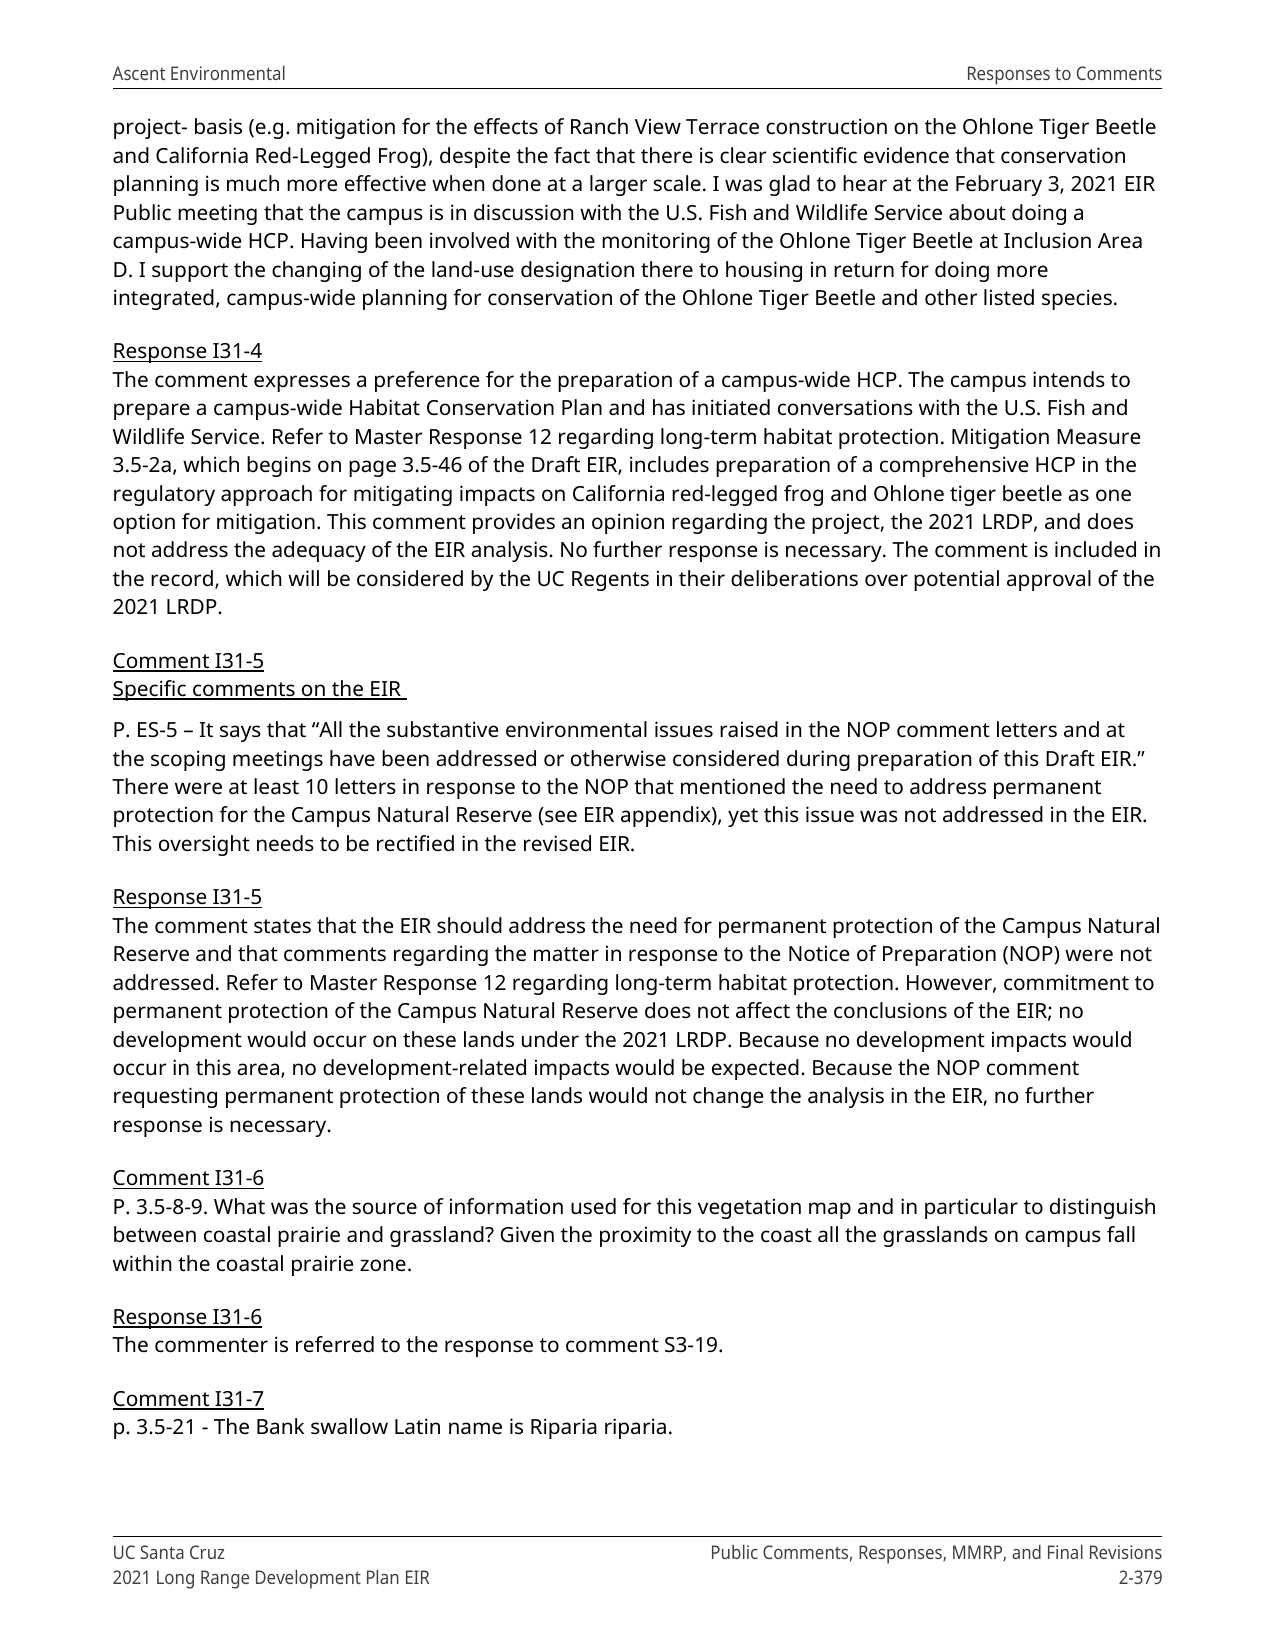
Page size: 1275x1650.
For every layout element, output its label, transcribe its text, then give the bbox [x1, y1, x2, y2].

subtitle Response I31-6 [112, 1302, 1162, 1331]
subtitle Comment I31-5 [112, 646, 1162, 674]
subtitle Response I31-4 [112, 337, 1162, 365]
text P. 3.5‐8‐9. What was the source of information used for this vegetation map and in particular to distinguish between coastal prairie and grassland? Given the proximity to the coast all the grasslands on campus fall within the coastal prairie zone. [112, 1192, 1162, 1277]
subtitle Comment I31-6 [112, 1163, 1162, 1192]
text P. ES‐5 – It says that “All the substantive environmental issues raised in the NOP comment letters and at the scoping meetings have been addressed or otherwise considered during preparation of this Draft EIR.” There were at least 10 letters in response to the NOP that mentioned the need to address permanent protection for the Campus Natural Reserve (see EIR appendix), yet this issue was not addressed in the EIR. This oversight needs to be rectified in the revised EIR. [112, 715, 1162, 857]
text The commenter is referred to the response to comment S3-19. [112, 1331, 1162, 1359]
text The comment expresses a preference for the preparation of a campus-wide HCP. The campus intends to prepare a campus-wide Habitat Conservation Plan and has initiated conversations with the U.S. Fish and Wildlife Service. Refer to Master Response 12 regarding long-term habitat protection. Mitigation Measure 3.5-2a, which begins on page 3.5-46 of the Draft EIR, includes preparation of a comprehensive HCP in the regulatory approach for mitigating impacts on California red-legged frog and Ohlone tiger beetle as one option for mitigation. This comment provides an opinion regarding the project, the 2021 LRDP, and does not address the adequacy of the EIR analysis. No further response is necessary. The comment is included in the record, which will be considered by the UC Regents in their deliberations over potential approval of the 2021 LRDP. [112, 365, 1162, 621]
subtitle Comment I31-7 [112, 1384, 1162, 1412]
text The comment states that the EIR should address the need for permanent protection of the Campus Natural Reserve and that comments regarding the matter in response to the Notice of Preparation (NOP) were not addressed. Refer to Master Response 12 regarding long-term habitat protection. However, commitment to permanent protection of the Campus Natural Reserve does not affect the conclusions of the EIR; no development would occur on these lands under the 2021 LRDP. Because no development impacts would occur in this area, no development-related impacts would be expected. Because the NOP comment requesting permanent protection of these lands would not change the analysis in the EIR, no further response is necessary. [112, 911, 1162, 1138]
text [112, 112, 1162, 312]
text p. 3.5‐21 ‐ The Bank swallow Latin name is Riparia riparia. [112, 1412, 1162, 1441]
text Specific comments on the EIR [112, 674, 1162, 703]
subtitle Response I31-5 [112, 882, 1162, 911]
